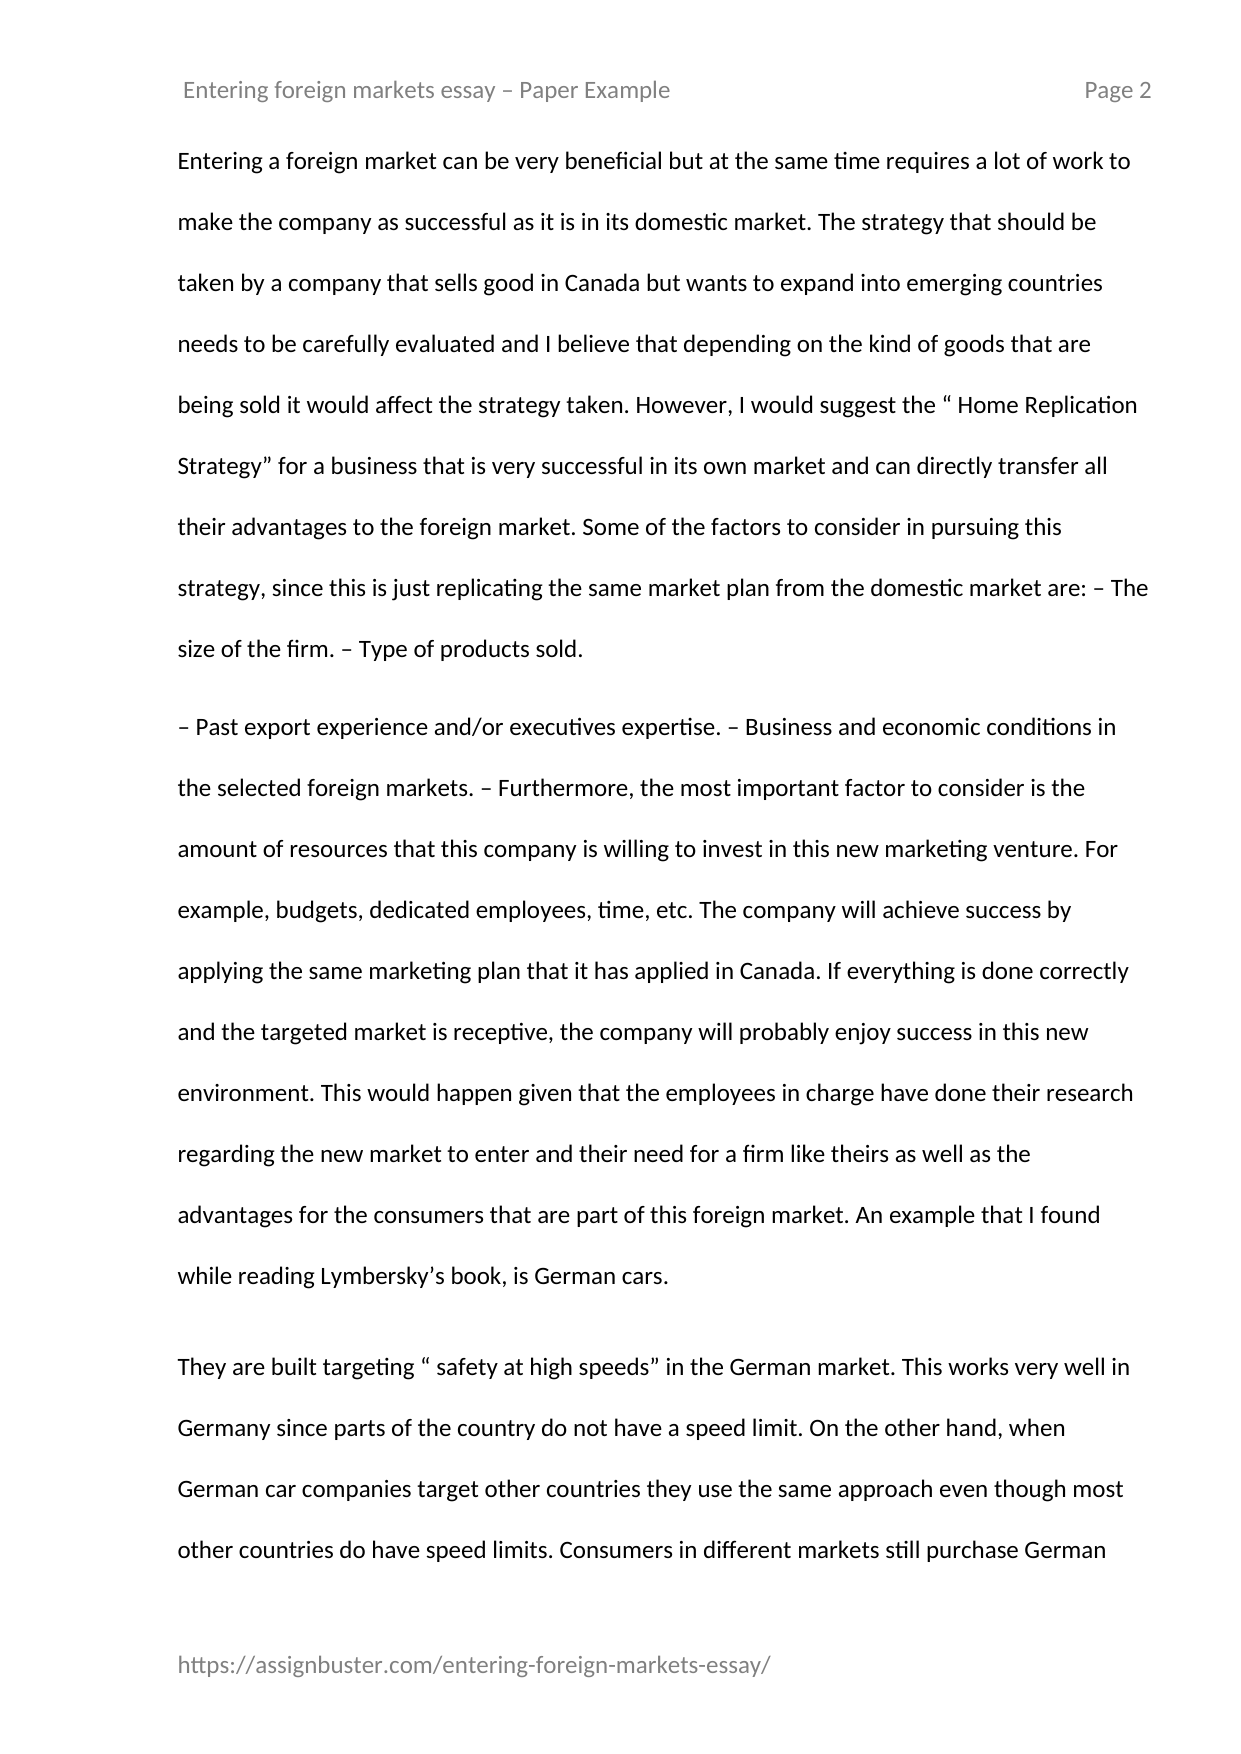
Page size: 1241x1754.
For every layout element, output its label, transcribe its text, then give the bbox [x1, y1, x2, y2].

text – Past export experience and/or executives expertise. – Business and economic conditions in the selected foreign markets. – Furthermore, the most important factor to consider is the amount of resources that this company is willing to invest in this new marketing venture. For example, budgets, dedicated employees, time, etc. The company will achieve success by applying the same marketing plan that it has applied in Canada. If everything is done correctly and the targeted market is receptive, the company will probably enjoy success in this new environment. This would happen given that the employees in charge have done their research regarding the new market to enter and their need for a firm like theirs as well as the advantages for the consumers that are part of this foreign market. An example that I found while reading Lymbersky’s book, is German cars. [177, 711, 1152, 1291]
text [177, 1351, 1152, 1564]
text Entering a foreign market can be very beneficial but at the same time requires a lot of work to make the company as successful as it is in its domestic market. The strategy that should be taken by a company that sells good in Canada but wants to expand into emerging countries needs to be carefully evaluated and I believe that depending on the kind of goods that are being sold it would affect the strategy taken. However, I would suggest the “ Home Replication Strategy” for a business that is very successful in its own market and can directly transfer all their advantages to the foreign market. Some of the factors to consider in pursuing this strategy, since this is just replicating the same market plan from the domestic market are: – The size of the firm. – Type of products sold. [177, 145, 1152, 664]
